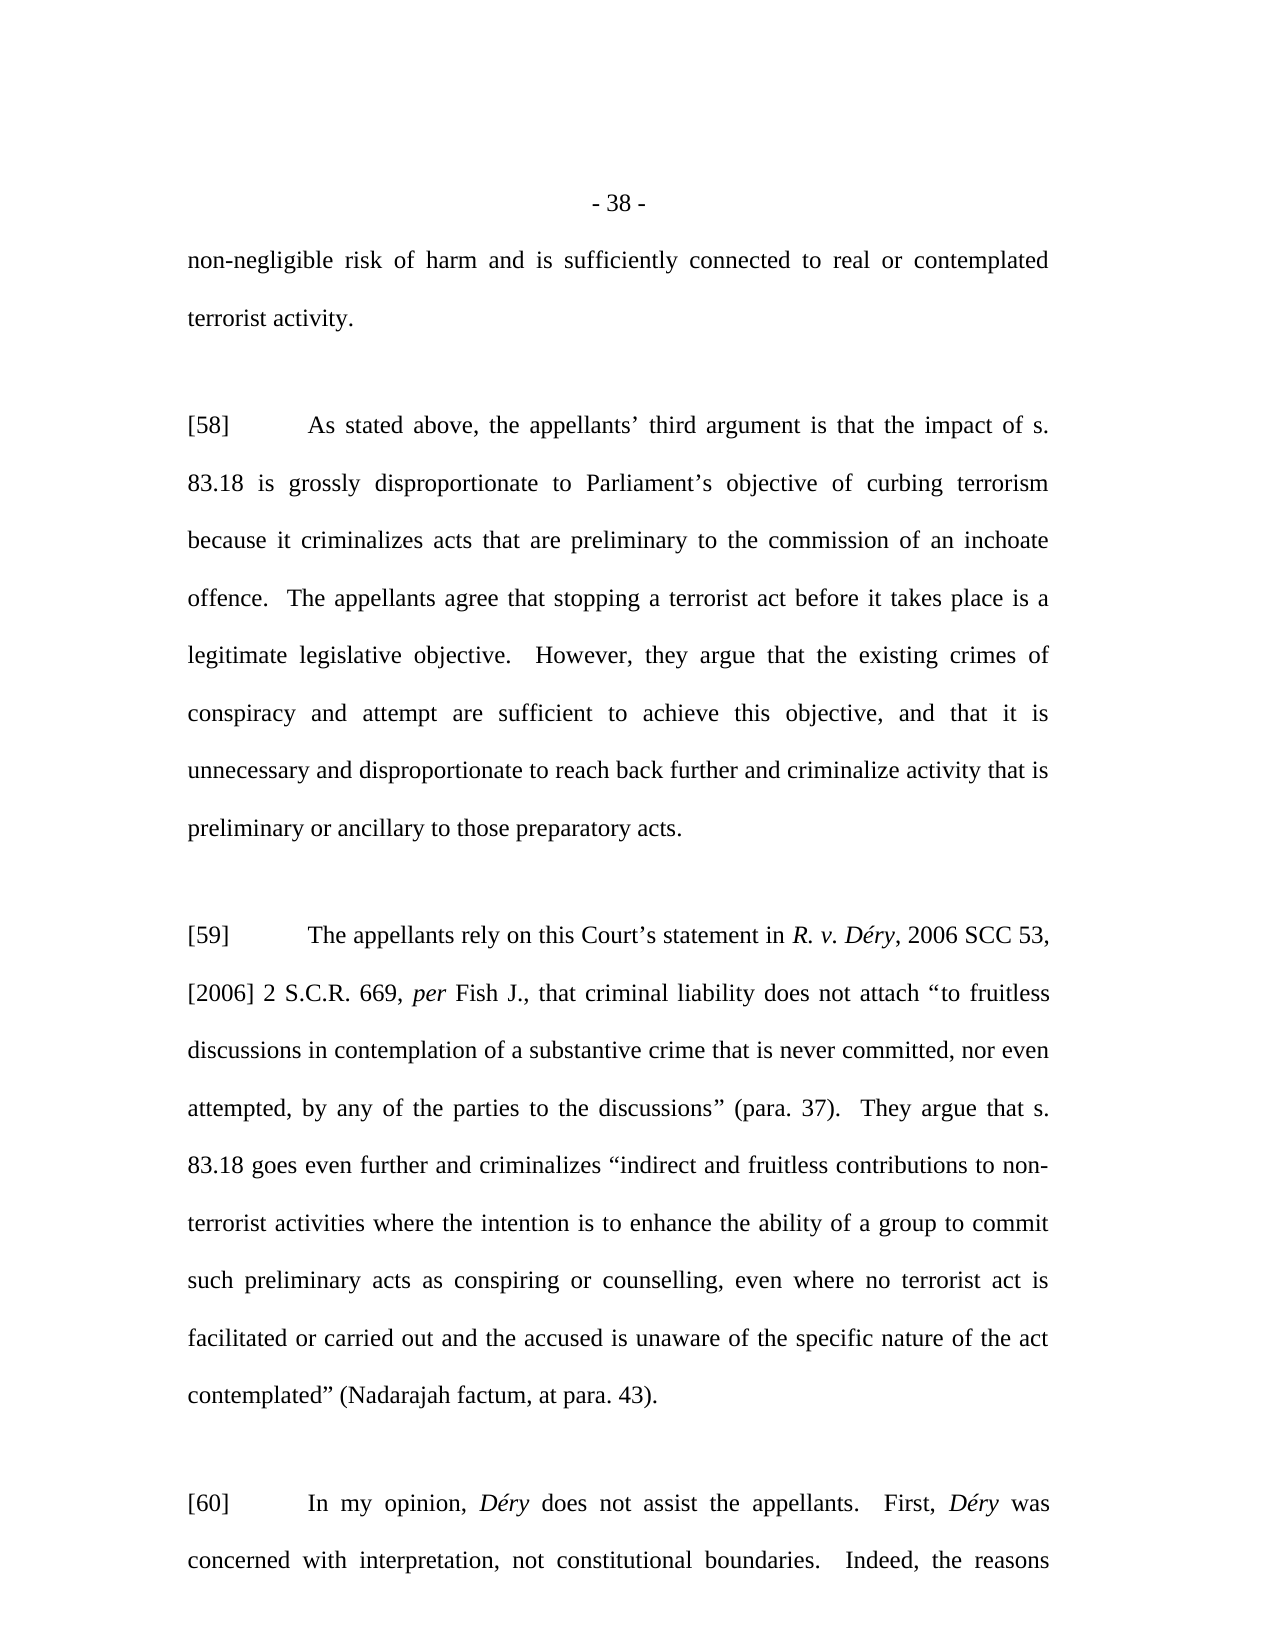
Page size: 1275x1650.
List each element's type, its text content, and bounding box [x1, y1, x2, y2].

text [187, 1488, 1050, 1574]
text The appellants rely on this Court’s statement in R. v. Déry, 2006 SCC 53, [2006] 2 S.C.R. 669, per Fish J., that criminal liability does not attach “to fruitless discussions in contemplation of a substantive crime that is never committed, nor even attempted, by any of the parties to the discussions” (para. 37). They argue that s. 83.18 goes even further and criminalizes “indirect and fruitless contributions to non-terrorist activities where the intention is to enhance the ability of a group to commit such preliminary acts as conspiring or counselling, even where no terrorist act is facilitated or carried out and the accused is unaware of the specific nature of the act contemplated” (Nadarajah factum, at para. 43). [187, 920, 1050, 1409]
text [187, 245, 1050, 331]
text As stated above, the appellants’ third argument is that the impact of s. 83.18 is grossly disproportionate to Parliament’s objective of curbing terrorism because it criminalizes acts that are preliminary to the commission of an inchoate offence. The appellants agree that stopping a terrorist act before it takes place is a legitimate legislative objective. However, they argue that the existing crimes of conspiracy and attempt are sufficient to achieve this objective, and that it is unnecessary and disproportionate to reach back further and criminalize activity that is preliminary or ancillary to those preparatory acts. [187, 410, 1050, 841]
